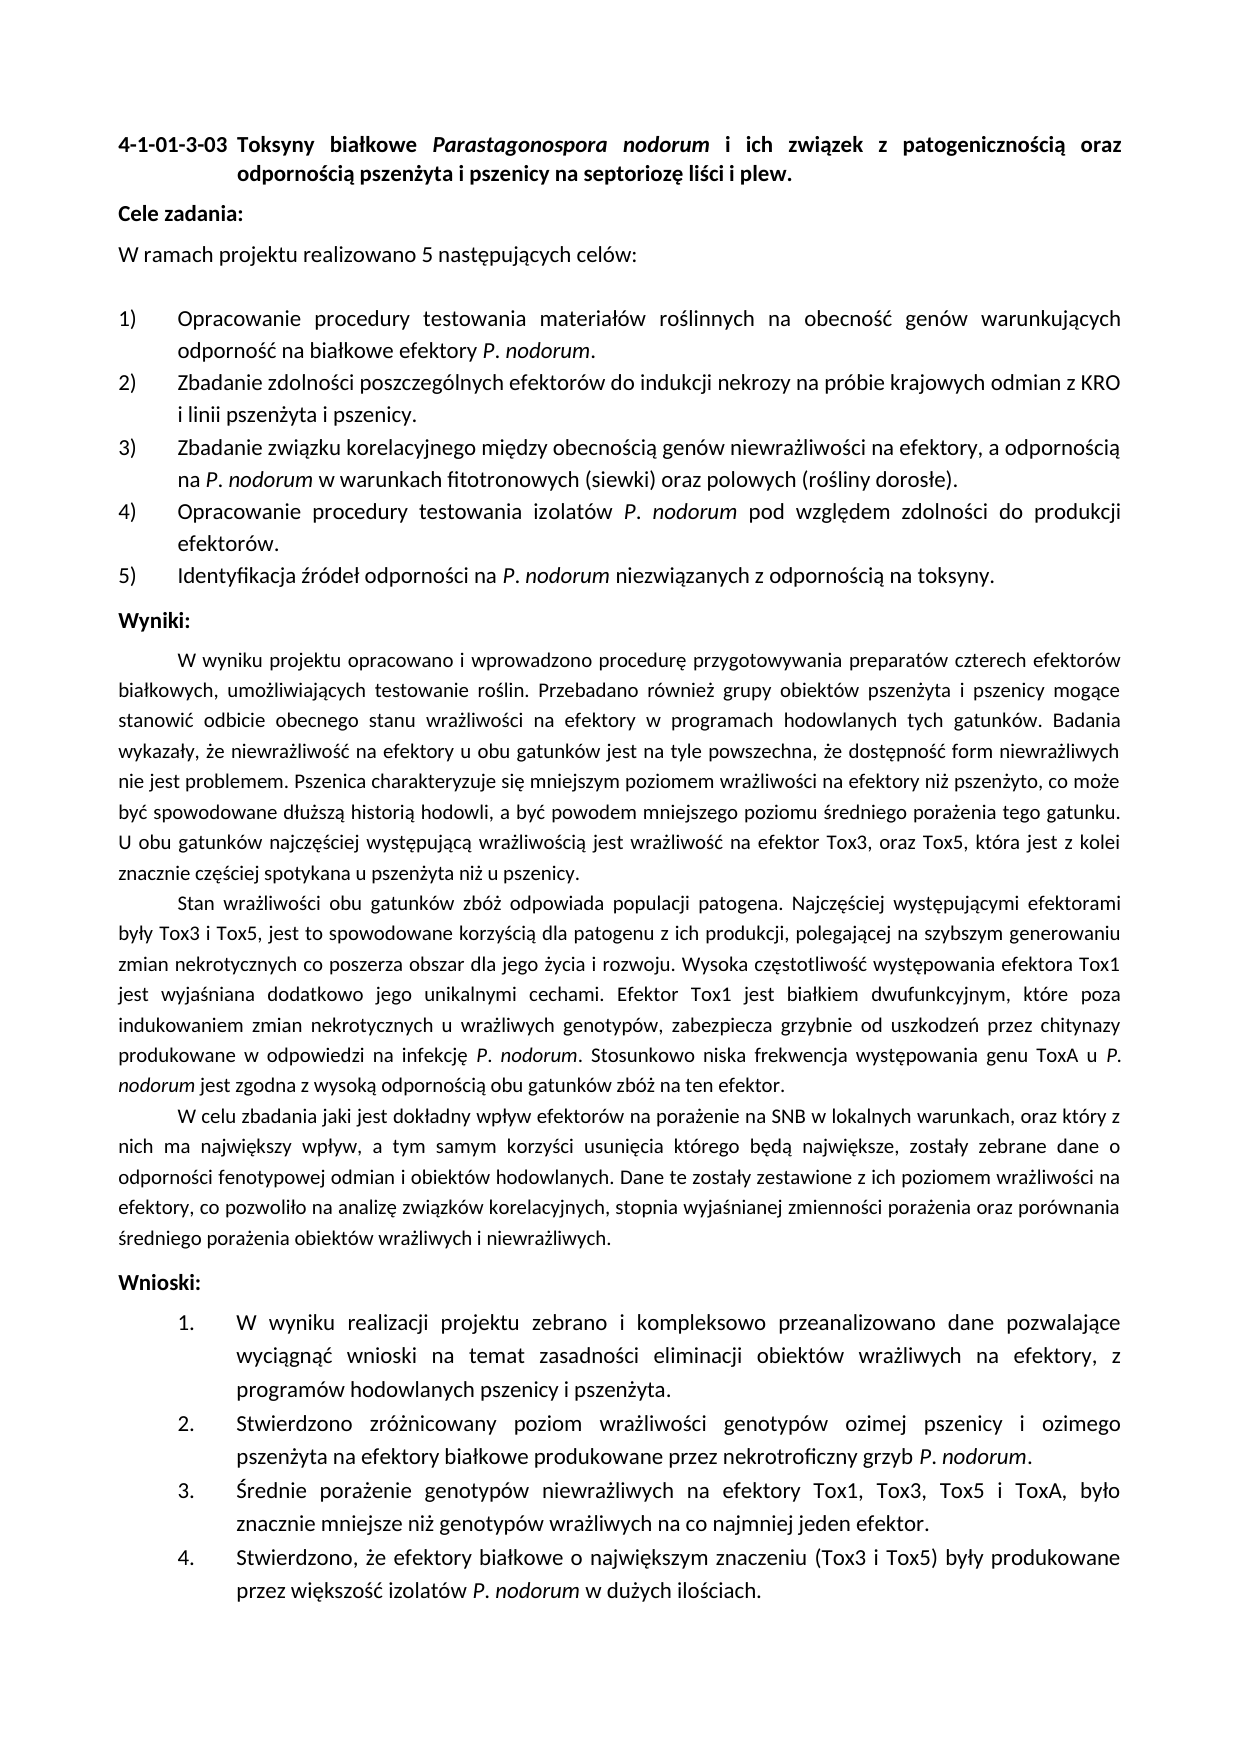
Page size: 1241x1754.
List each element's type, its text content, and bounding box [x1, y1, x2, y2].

text Wnioski: [118, 1268, 1122, 1296]
list Opracowanie procedury testowania materiałów roślinnych na obecność genów warunkujących odporność na białkowe efektory P. nodorum. [118, 304, 1122, 364]
text Cele zadania: [118, 199, 1122, 227]
list Opracowanie procedury testowania izolatów P. nodorum pod względem zdolności do produkcji efektorów. [118, 497, 1122, 557]
text W ramach projektu realizowano 5 następujących celów: [118, 240, 1122, 268]
list Stwierdzono zróżnicowany poziom wrażliwości genotypów ozimej pszenicy i ozimego pszenżyta na efektory białkowe produkowane przez nekrotroficzny grzyb P. nodorum. [177, 1409, 1122, 1470]
text W wyniku projektu opracowano i wprowadzono procedurę przygotowywania preparatów czterech efektorów białkowych, umożliwiających testowanie roślin. Przebadano również grupy obiektów pszenżyta i pszenicy mogące stanowić odbicie obecnego stanu wrażliwości na efektory w programach hodowlanych tych gatunków. Badania wykazały, że niewrażliwość na efektory u obu gatunków jest na tyle powszechna, że dostępność form niewrażliwych nie jest problemem. Pszenica charakteryzuje się mniejszym poziomem wrażliwości na efektory niż pszenżyto, co może być spowodowane dłuższą historią hodowli, a być powodem mniejszego poziomu średniego porażenia tego gatunku. U obu gatunków najczęściej występującą wrażliwością jest wrażliwość na efektor Tox3, oraz Tox5, która jest z kolei znacznie częściej spotykana u pszenżyta niż u pszenicy. [118, 647, 1122, 885]
list Zbadanie zdolności poszczególnych efektorów do indukcji nekrozy na próbie krajowych odmian z KRO i linii pszenżyta i pszenicy. [118, 368, 1122, 429]
list W wyniku realizacji projektu zebrano i kompleksowo przeanalizowano dane pozwalające wyciągnąć wnioski na temat zasadności eliminacji obiektów wrażliwych na efektory, z programów hodowlanych pszenicy i pszenżyta. [177, 1308, 1122, 1403]
list Średnie porażenie genotypów niewrażliwych na efektory Tox1, Tox3, Tox5 i ToxA, było znacznie mniejsze niż genotypów wrażliwych na co najmniej jeden efektor. [177, 1476, 1122, 1537]
text Wyniki: [118, 606, 1122, 634]
list Identyfikacja źródeł odporności na P. nodorum niezwiązanych z odpornością na toksyny. [118, 562, 1122, 589]
text Stan wrażliwości obu gatunków zbóż odpowiada populacji patogena. Najczęściej występującymi efektorami były Tox3 i Tox5, jest to spowodowane korzyścią dla patogenu z ich produkcji, polegającej na szybszym generowaniu zmian nekrotycznych co poszerza obszar dla jego życia i rozwoju. Wysoka częstotliwość występowania efektora Tox1 jest wyjaśniana dodatkowo jego unikalnymi cechami. Efektor Tox1 jest białkiem dwufunkcyjnym, które poza indukowaniem zmian nekrotycznych u wrażliwych genotypów, zabezpiecza grzybnie od uszkodzeń przez chitynazy produkowane w odpowiedzi na infekcję P. nodorum. Stosunkowo niska frekwencja występowania genu ToxA u P. nodorum jest zgodna z wysoką odpornością obu gatunków zbóż na ten efektor. [118, 890, 1122, 1098]
text 4-1-01-3-03 Toksyny białkowe Parastagonospora nodorum i ich związek z patogenicznością oraz odpornością pszenżyta i pszenicy na septoriozę liści i plew. [118, 131, 1122, 187]
text W celu zbadania jaki jest dokładny wpływ efektorów na porażenie na SNB w lokalnych warunkach, oraz który z nich ma największy wpływ, a tym samym korzyści usunięcia którego będą największe, zostały zebrane dane o odporności fenotypowej odmian i obiektów hodowlanych. Dane te zostały zestawione z ich poziomem wrażliwości na efektory, co pozwoliło na analizę związków korelacyjnych, stopnia wyjaśnianej zmienności porażenia oraz porównania średniego porażenia obiektów wrażliwych i niewrażliwych. [118, 1103, 1122, 1250]
list Zbadanie związku korelacyjnego między obecnością genów niewrażliwości na efektory, a odpornością na P. nodorum w warunkach fitotronowych (siewki) oraz polowych (rośliny dorosłe). [118, 433, 1122, 493]
list Stwierdzono, że efektory białkowe o największym znaczeniu (Tox3 i Tox5) były produkowane przez większość izolatów P. nodorum w dużych ilościach. [177, 1543, 1122, 1604]
